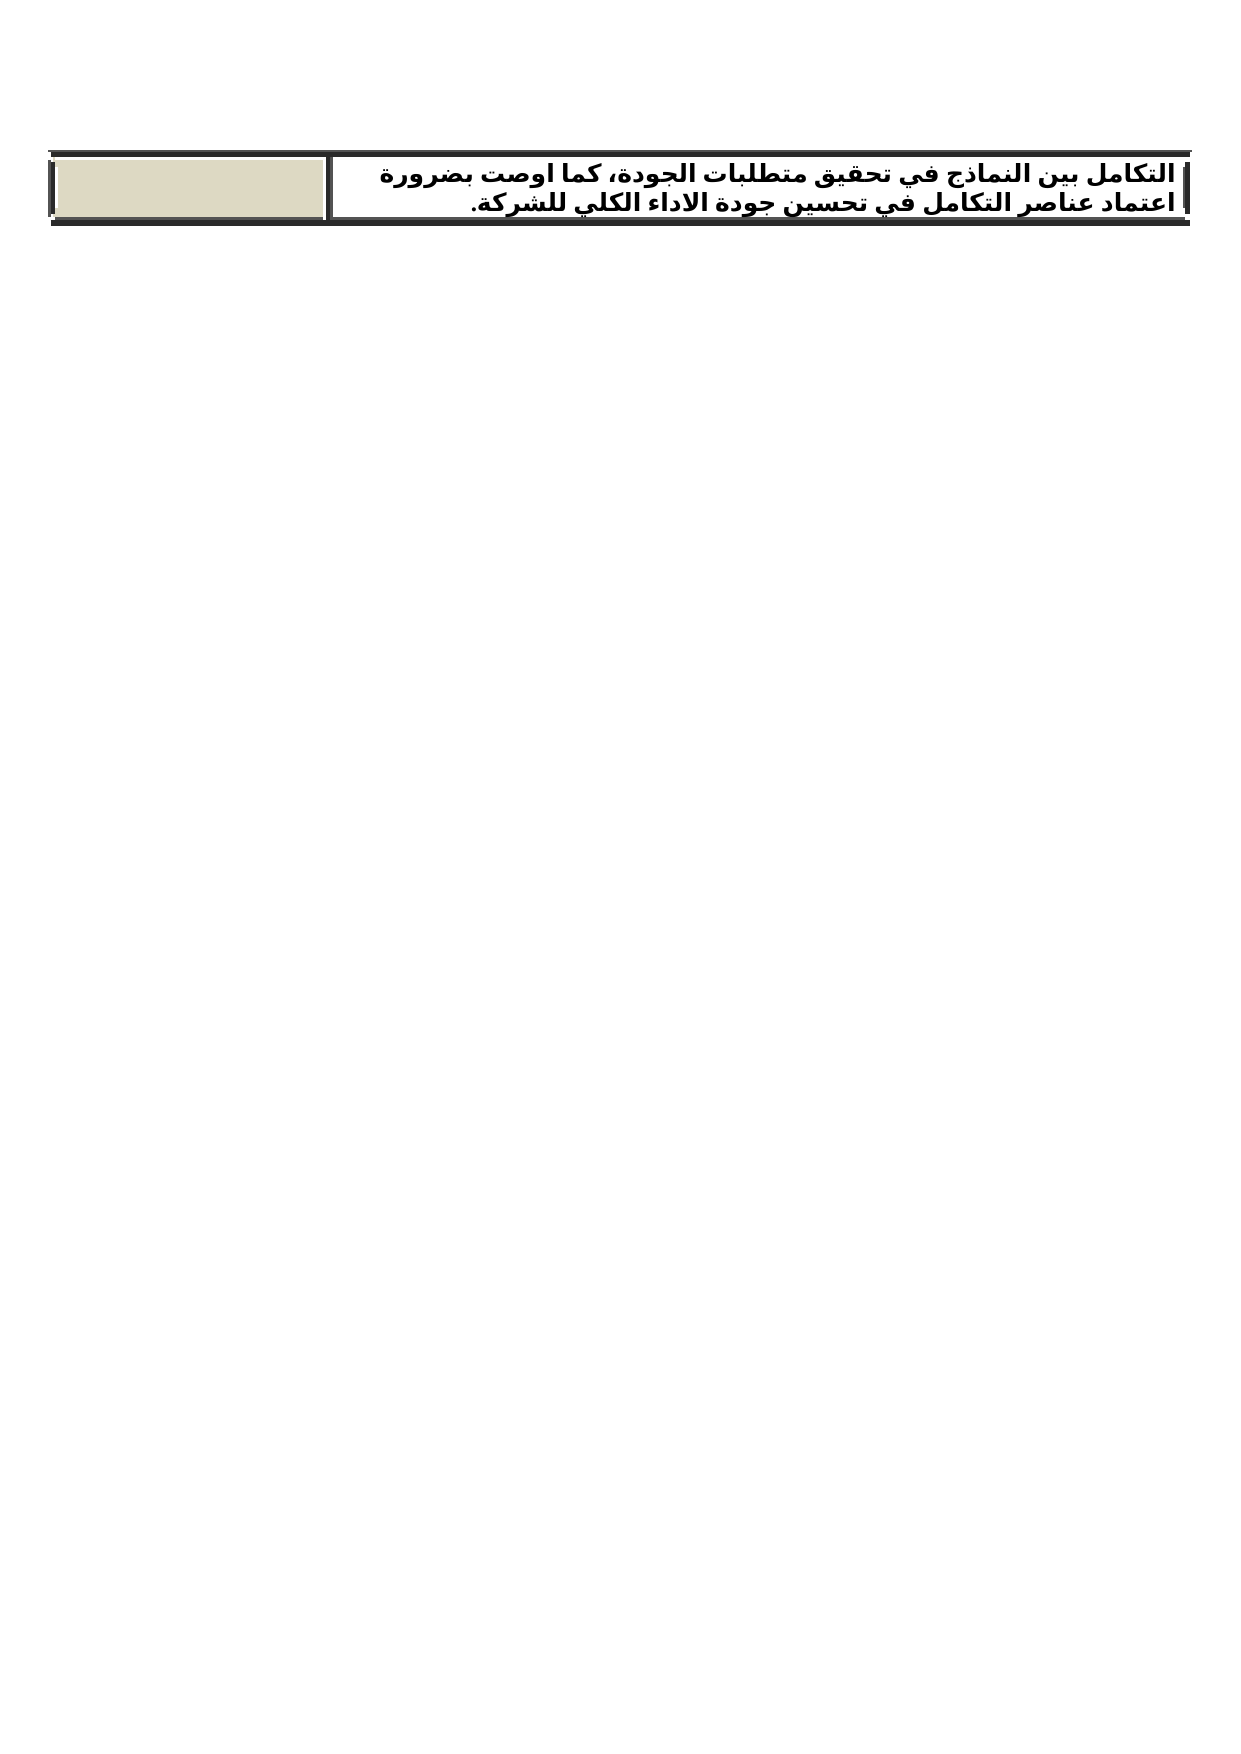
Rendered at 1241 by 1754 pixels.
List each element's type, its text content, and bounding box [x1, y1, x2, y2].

table_cell Abstract [53, 157, 323, 217]
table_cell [333, 157, 1187, 217]
